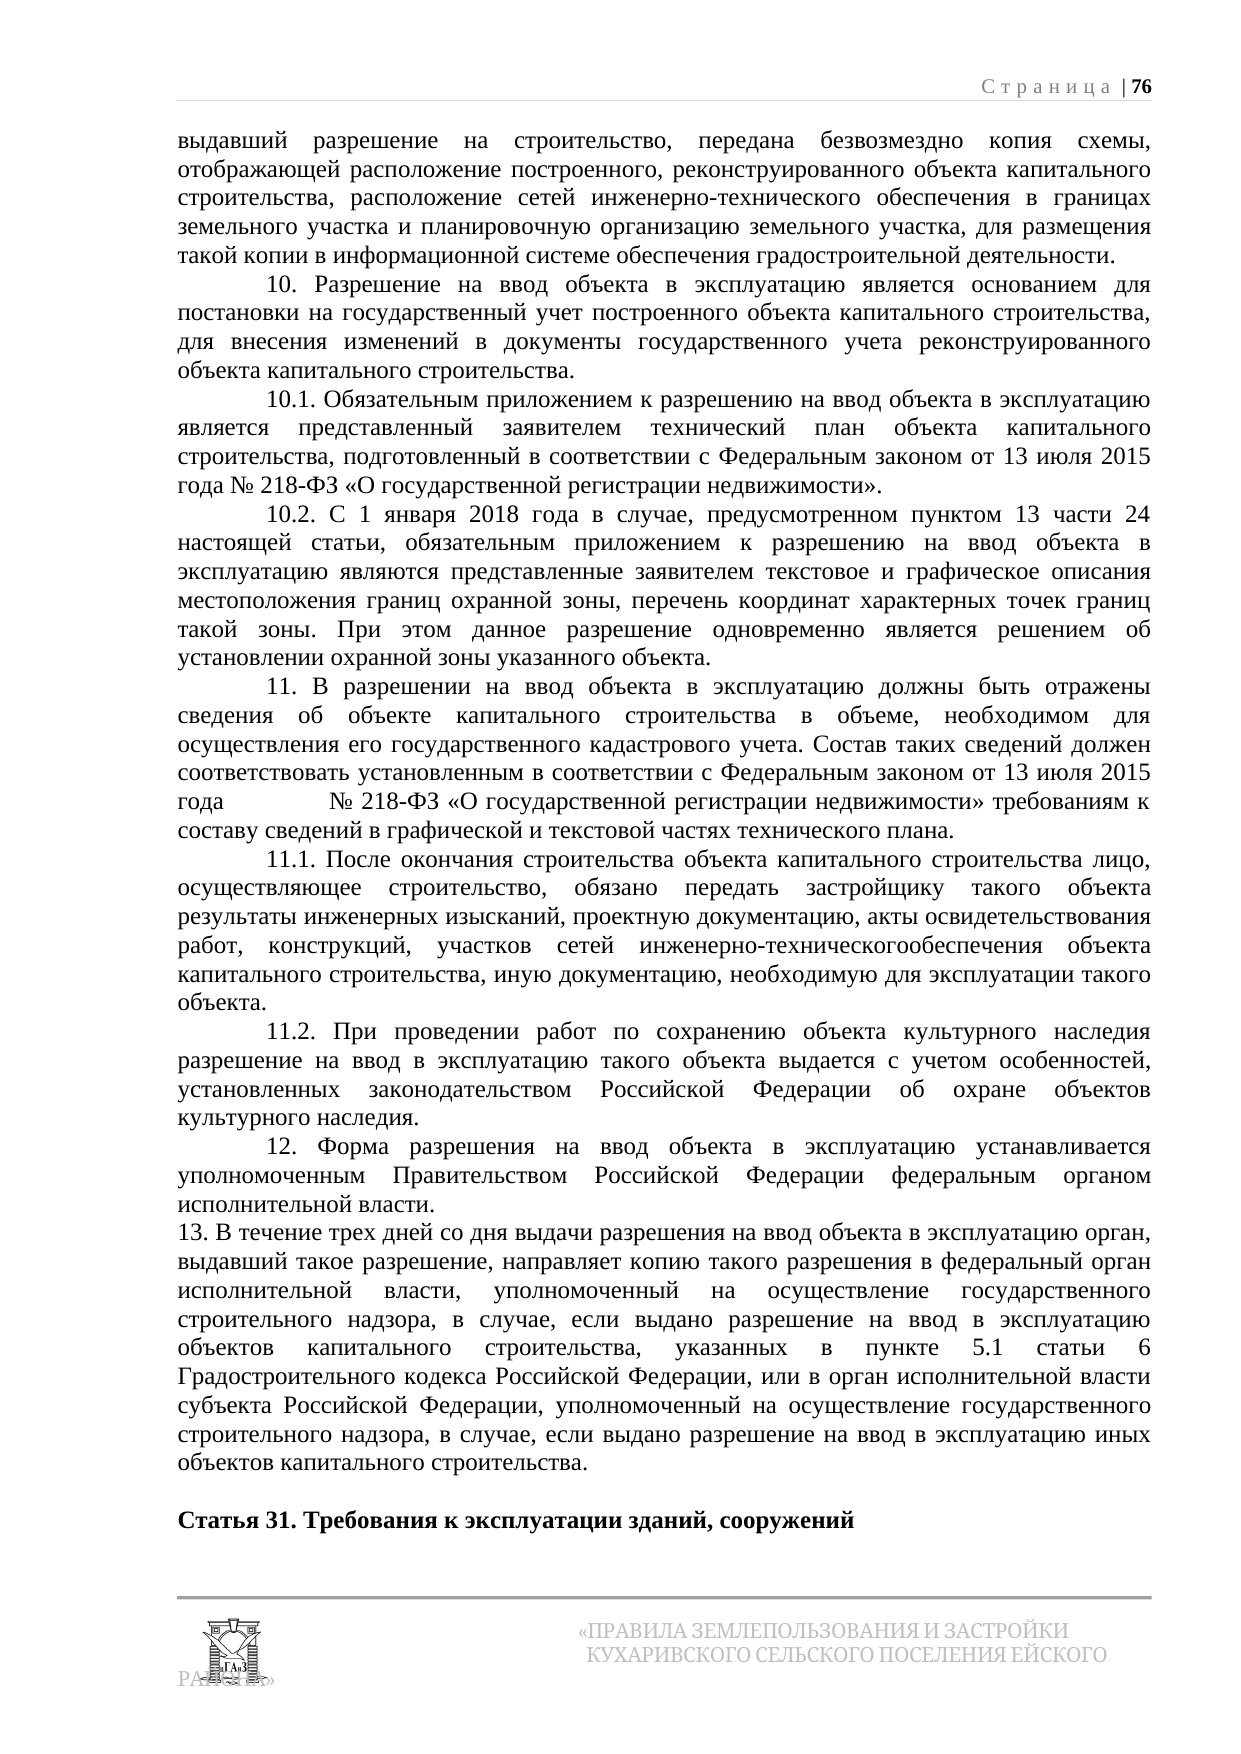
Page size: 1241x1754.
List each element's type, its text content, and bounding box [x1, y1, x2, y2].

text 11.2. При проведении работ по сохранению объекта культурного наследия разрешение на ввод в эксплуатацию такого объекта выдается с учетом особенностей, установленных законодательством Российской Федерации об охране объектов культурного наследия. [177, 1016, 1152, 1131]
text 11. В разрешении на ввод объекта в эксплуатацию должны быть отражены сведения об объекте капитального строительства в объеме, необходимом для осуществления его государственного кадастрового учета. Состав таких сведений должен соответствовать установленным в соответствии с Федеральным законом от 13 июля 2015 года № 218-ФЗ «О государственной регистрации недвижимости» требованиям к составу сведений в графической и текстовой частях технического плана. [177, 671, 1152, 844]
picture [198, 1617, 268, 1686]
picture [240, 1679, 247, 1686]
text 11.1. После окончания строительства объекта капитального строительства лицо, осуществляющее строительство, обязано передать застройщику такого объекта результаты инженерных изысканий, проектную документацию, акты освидетельствования работ, конструкций, участков сетей инженерно-техническогообеспечения объекта капитального строительства, иную документацию, необходимую для эксплуатации такого объекта. [177, 844, 1152, 1016]
text Статья 31. Требования к эксплуатации зданий, сооружений [177, 1505, 1152, 1534]
text 13. В течение трех дней со дня выдачи разрешения на ввод объекта в эксплуатацию орган, выдавший такое разрешение, направляет копию такого разрешения в федеральный орган исполнительной власти, уполномоченный на осуществление государственного строительного надзора, в случае, если выдано разрешение на ввод в эксплуатацию объектов капитального строительства, указанных в пункте 5.1 статьи 6 Градостроительного кодекса Российской Федерации, или в орган исполнительной власти субъекта Российской Федерации, уполномоченный на осуществление государственного строительного надзора, в случае, если выдано разрешение на ввод в эксплуатацию иных объектов капитального строительства. [177, 1217, 1152, 1476]
picture [254, 1681, 262, 1686]
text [177, 125, 1152, 269]
text 12. Форма разрешения на ввод объекта в эксплуатацию устанавливается уполномоченным Правительством Российской Федерации федеральным органом исполнительной власти. [177, 1131, 1152, 1217]
text 10.1. Обязательным приложением к разрешению на ввод объекта в эксплуатацию является представленный заявителем технический план объекта капитального строительства, подготовленный в соответствии с Федеральным законом от 13 июля 2015 года № 218-ФЗ «О государственной регистрации недвижимости». [177, 384, 1152, 499]
picture [223, 1672, 232, 1685]
text 10. Разрешение на ввод объекта в эксплуатацию является основанием для постановки на государственный учет построенного объекта капитального строительства, для внесения изменений в документы государственного учета реконструированного объекта капитального строительства. [177, 269, 1152, 384]
text 10.2. С 1 января 2018 года в случае, предусмотренном пунктом 13 части 24 настоящей статьи, обязательным приложением к разрешению на ввод объекта в эксплуатацию являются представленные заявителем текстовое и графическое описания местоположения границ охранной зоны, перечень координат характерных точек границ такой зоны. При этом данное разрешение одновременно является решением об установлении охранной зоны указанного объекта. [177, 499, 1152, 671]
